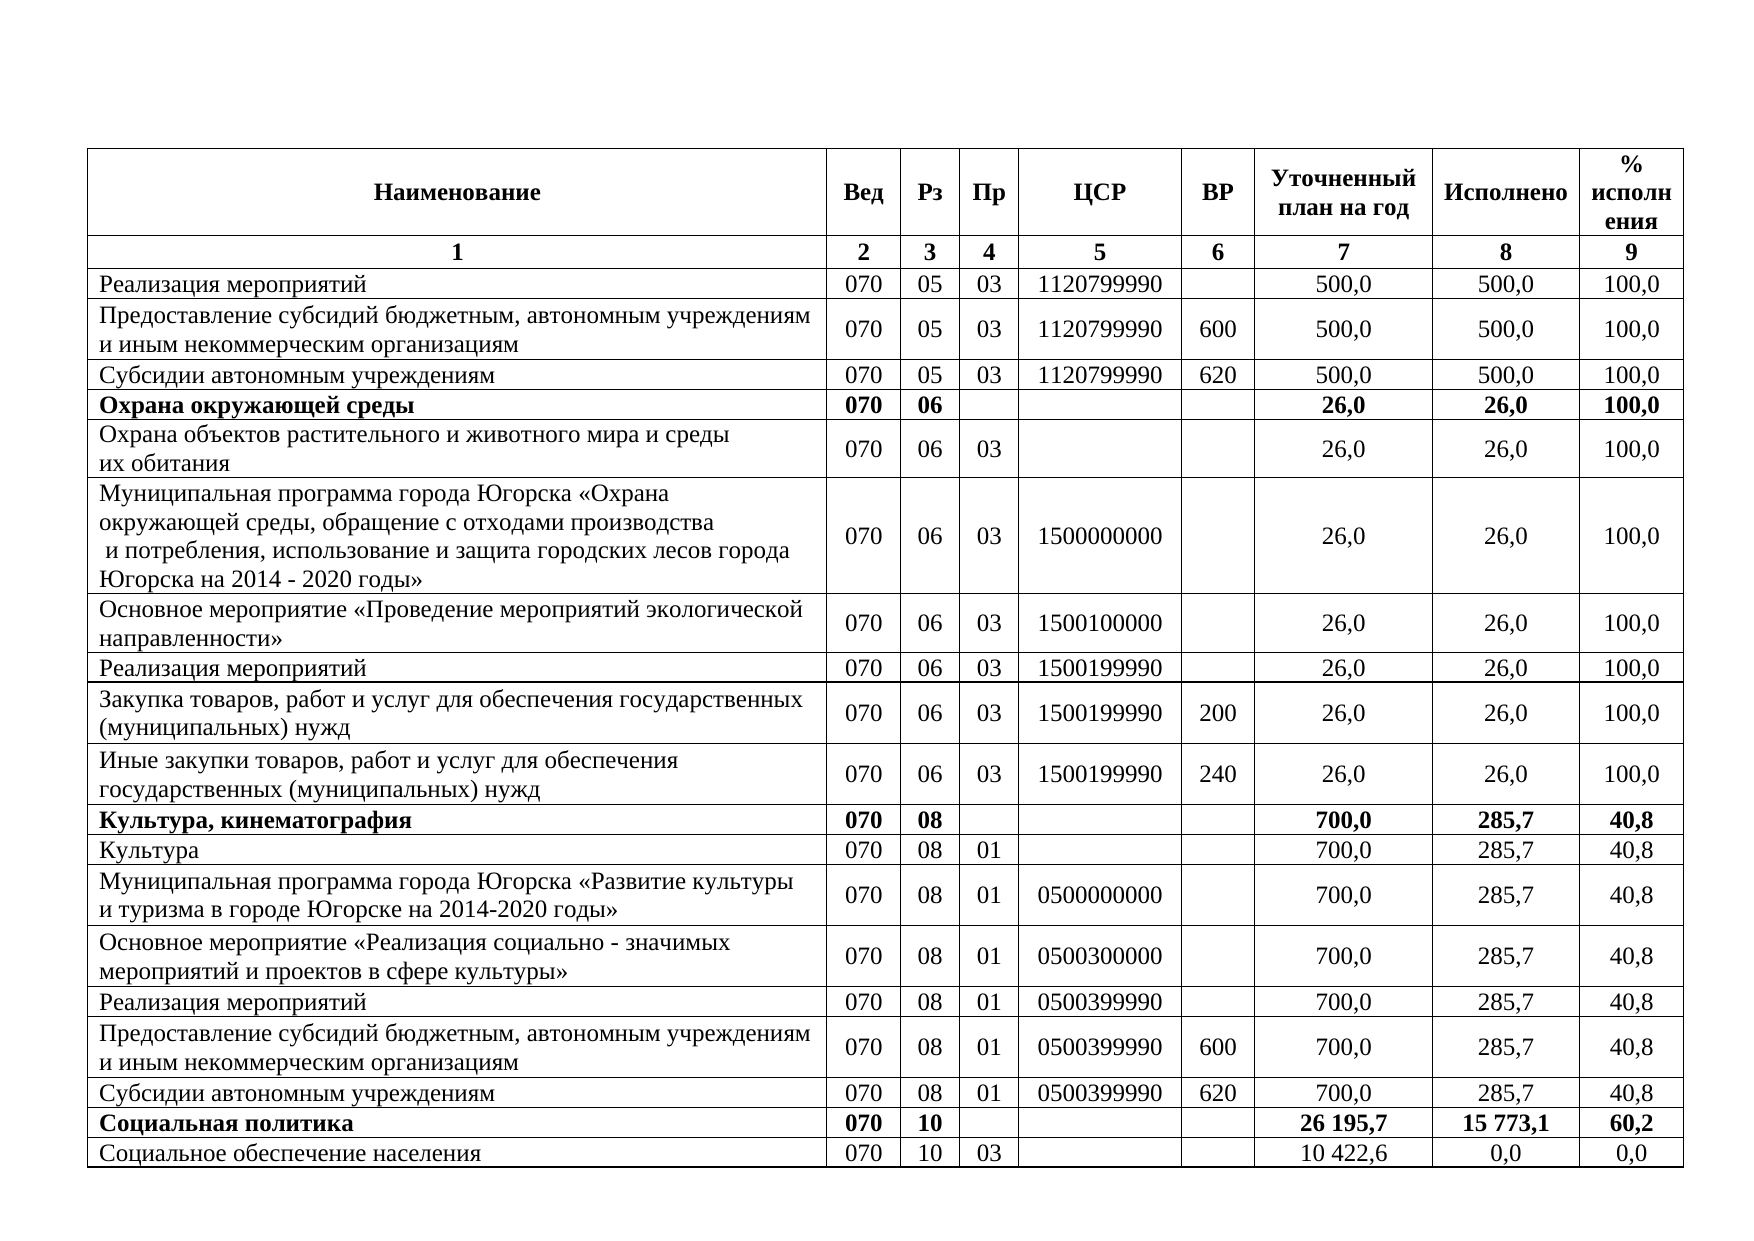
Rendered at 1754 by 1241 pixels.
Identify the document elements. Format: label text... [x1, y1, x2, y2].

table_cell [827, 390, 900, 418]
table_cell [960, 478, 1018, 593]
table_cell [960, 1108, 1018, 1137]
table_header Вед [827, 149, 900, 235]
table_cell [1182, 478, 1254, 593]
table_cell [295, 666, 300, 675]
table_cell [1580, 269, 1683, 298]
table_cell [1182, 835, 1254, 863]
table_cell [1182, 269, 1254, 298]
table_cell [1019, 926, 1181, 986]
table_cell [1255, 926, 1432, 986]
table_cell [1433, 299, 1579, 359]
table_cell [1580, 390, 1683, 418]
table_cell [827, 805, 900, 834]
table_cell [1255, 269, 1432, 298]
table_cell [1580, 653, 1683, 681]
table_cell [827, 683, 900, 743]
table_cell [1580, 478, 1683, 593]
table_cell 1 [88, 236, 826, 268]
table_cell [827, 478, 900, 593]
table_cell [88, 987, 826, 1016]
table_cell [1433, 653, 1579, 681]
table_cell 7 [1255, 236, 1432, 268]
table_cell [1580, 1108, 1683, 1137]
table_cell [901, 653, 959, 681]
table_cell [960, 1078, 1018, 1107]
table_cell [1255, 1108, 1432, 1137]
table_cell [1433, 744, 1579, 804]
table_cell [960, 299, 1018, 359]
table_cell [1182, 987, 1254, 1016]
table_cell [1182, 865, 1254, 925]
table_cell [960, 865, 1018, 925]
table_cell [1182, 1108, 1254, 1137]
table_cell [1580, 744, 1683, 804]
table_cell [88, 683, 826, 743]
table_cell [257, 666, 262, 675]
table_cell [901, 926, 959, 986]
table_cell 2 [827, 236, 900, 268]
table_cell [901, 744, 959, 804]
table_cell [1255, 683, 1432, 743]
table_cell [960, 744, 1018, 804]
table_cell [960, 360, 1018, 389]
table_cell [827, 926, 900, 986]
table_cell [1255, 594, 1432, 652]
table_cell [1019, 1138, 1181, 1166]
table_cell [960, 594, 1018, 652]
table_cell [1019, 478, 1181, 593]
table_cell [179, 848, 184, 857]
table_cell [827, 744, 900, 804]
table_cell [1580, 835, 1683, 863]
table_cell 3 [901, 236, 959, 268]
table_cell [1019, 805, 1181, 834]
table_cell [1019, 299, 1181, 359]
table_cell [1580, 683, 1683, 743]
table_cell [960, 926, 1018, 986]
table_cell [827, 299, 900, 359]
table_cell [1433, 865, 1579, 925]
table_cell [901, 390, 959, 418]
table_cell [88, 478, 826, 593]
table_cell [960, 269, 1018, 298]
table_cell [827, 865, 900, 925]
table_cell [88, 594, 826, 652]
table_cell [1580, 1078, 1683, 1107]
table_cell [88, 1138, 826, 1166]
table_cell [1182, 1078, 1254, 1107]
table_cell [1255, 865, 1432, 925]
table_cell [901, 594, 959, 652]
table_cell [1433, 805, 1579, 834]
table_header Пр [960, 149, 1018, 235]
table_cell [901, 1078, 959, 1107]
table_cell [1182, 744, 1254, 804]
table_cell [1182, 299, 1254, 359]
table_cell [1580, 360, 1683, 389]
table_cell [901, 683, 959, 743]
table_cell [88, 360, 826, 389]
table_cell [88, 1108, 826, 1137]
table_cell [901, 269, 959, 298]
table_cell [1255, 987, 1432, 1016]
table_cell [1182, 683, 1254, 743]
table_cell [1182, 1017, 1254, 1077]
table_header ВР [1182, 149, 1254, 235]
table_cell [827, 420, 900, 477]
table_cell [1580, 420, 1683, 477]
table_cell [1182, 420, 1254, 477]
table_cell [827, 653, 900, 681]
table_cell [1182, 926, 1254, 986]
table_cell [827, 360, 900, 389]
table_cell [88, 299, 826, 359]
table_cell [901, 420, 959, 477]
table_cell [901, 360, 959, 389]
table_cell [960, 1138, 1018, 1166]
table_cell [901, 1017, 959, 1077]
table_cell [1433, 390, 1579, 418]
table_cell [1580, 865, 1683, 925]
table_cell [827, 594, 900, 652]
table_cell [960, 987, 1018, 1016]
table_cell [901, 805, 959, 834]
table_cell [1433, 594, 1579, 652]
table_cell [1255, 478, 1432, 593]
table_header Уточненный план на год [1255, 149, 1432, 235]
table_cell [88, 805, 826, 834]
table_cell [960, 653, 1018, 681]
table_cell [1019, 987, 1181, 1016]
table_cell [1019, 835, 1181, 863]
table_cell 6 [1182, 236, 1254, 268]
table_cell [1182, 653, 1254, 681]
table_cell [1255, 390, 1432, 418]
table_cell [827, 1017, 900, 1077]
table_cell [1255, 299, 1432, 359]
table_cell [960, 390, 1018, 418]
table_header % исполнения [1580, 149, 1683, 235]
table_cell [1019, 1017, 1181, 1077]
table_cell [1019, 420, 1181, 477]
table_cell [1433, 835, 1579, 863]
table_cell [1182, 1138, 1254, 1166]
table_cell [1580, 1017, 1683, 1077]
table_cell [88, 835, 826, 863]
table_header Исполнено [1433, 149, 1579, 235]
table_header Рз [901, 149, 959, 235]
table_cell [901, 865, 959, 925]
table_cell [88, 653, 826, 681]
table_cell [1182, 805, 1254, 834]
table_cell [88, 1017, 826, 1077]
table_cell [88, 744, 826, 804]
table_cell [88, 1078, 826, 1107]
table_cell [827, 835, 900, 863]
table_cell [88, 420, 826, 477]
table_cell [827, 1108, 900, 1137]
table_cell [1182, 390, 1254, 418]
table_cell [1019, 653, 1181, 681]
table_header ЦСР [1019, 149, 1181, 235]
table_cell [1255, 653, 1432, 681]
table_cell 8 [1433, 236, 1579, 268]
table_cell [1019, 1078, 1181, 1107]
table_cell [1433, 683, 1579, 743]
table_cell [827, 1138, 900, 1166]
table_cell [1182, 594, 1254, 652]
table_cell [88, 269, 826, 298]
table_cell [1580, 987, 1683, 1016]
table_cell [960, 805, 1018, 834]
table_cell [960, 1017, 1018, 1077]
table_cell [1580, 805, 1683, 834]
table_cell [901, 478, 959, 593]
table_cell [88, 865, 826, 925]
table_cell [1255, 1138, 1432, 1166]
table_header Наименование [88, 149, 826, 235]
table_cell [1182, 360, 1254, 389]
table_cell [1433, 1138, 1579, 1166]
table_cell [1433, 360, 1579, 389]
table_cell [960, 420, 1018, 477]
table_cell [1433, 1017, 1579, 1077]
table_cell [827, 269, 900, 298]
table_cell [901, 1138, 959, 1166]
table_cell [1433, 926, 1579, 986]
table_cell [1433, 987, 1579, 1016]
table_cell 9 [1580, 236, 1683, 268]
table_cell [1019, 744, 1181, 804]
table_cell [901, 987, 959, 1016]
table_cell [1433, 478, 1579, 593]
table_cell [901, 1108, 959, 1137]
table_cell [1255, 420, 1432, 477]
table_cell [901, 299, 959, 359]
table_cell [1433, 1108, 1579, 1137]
table_cell 5 [1019, 236, 1181, 268]
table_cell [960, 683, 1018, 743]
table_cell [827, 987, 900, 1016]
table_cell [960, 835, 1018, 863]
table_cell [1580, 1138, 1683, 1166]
table_cell 4 [960, 236, 1018, 268]
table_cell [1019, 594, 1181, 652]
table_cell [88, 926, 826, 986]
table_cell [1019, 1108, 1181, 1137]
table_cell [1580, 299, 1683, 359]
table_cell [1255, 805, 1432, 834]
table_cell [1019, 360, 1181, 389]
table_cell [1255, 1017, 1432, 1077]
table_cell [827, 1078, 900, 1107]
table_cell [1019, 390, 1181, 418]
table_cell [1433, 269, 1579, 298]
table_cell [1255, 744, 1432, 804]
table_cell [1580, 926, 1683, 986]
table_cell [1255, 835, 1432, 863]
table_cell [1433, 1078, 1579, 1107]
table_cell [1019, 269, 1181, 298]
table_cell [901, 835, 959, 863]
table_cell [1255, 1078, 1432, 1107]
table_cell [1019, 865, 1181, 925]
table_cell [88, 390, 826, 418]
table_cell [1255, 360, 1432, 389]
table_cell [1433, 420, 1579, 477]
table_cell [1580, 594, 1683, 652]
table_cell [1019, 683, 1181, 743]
